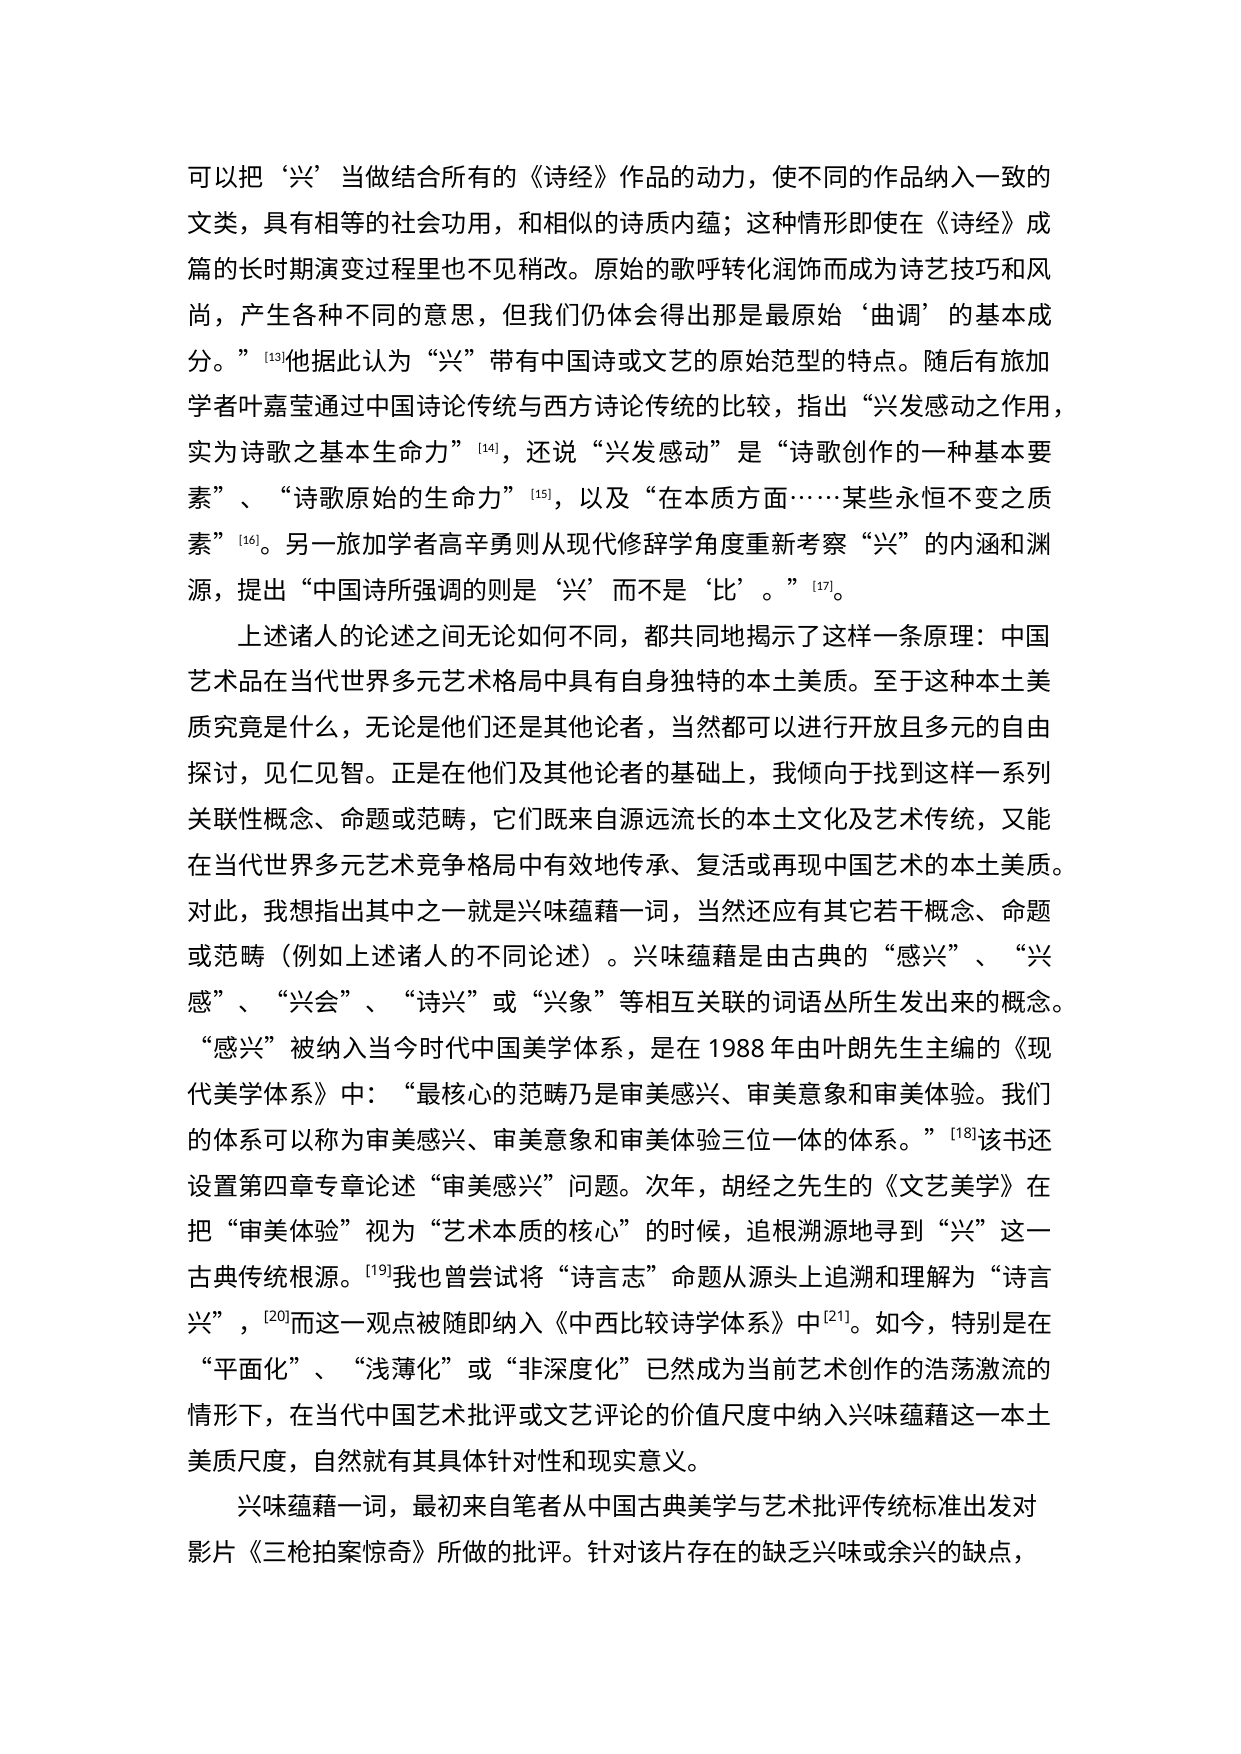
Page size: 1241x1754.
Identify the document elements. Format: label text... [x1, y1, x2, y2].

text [187, 150, 1053, 608]
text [187, 1479, 1053, 1571]
text 上述诸人的论述之间无论如何不同，都共同地揭示了这样一条原理：中国艺术品在当代世界多元艺术格局中具有自身独特的本土美质。至于这种本土美质究竟是什么，无论是他们还是其他论者，当然都可以进行开放且多元的自由探讨，见仁见智。正是在他们及其他论者的基础上，我倾向于找到这样一系列关联性概念、命题或范畴，它们既来自源远流长的本土文化及艺术传统，又能在当代世界多元艺术竞争格局中有效地传承、复活或再现中国艺术的本土美质。对此，我想指出其中之一就是兴味蕴藉一词，当然还应有其它若干概念、命题或范畴（例如上述诸人的不同论述）。兴味蕴藉是由古典的“感兴”、“兴感”、“兴会”、“诗兴”或“兴象”等相互关联的词语丛所生发出来的概念。“感兴”被纳入当今时代中国美学体系，是在1988年由叶朗先生主编的《现代美学体系》中：“最核心的范畴乃是审美感兴、审美意象和审美体验。我们的体系可以称为审美感兴、审美意象和审美体验三位一体的体系。”[]该书还设置第四章专章论述“审美感兴”问题。次年，胡经之先生的《文艺美学》在把“审美体验”视为“艺术本质的核心”的时候，追根溯源地寻到“兴”这一古典传统根源。[]我也曾尝试将“诗言志”命题从源头上追溯和理解为“诗言兴”，[]而这一观点被随即纳入《中西比较诗学体系》中[]。如今，特别是在“平面化”、“浅薄化”或“非深度化”已然成为当前艺术创作的浩荡激流的情形下，在当代中国艺术批评或文艺评论的价值尺度中纳入兴味蕴藉这一本土美质尺度，自然就有其具体针对性和现实意义。 [187, 608, 1053, 1479]
